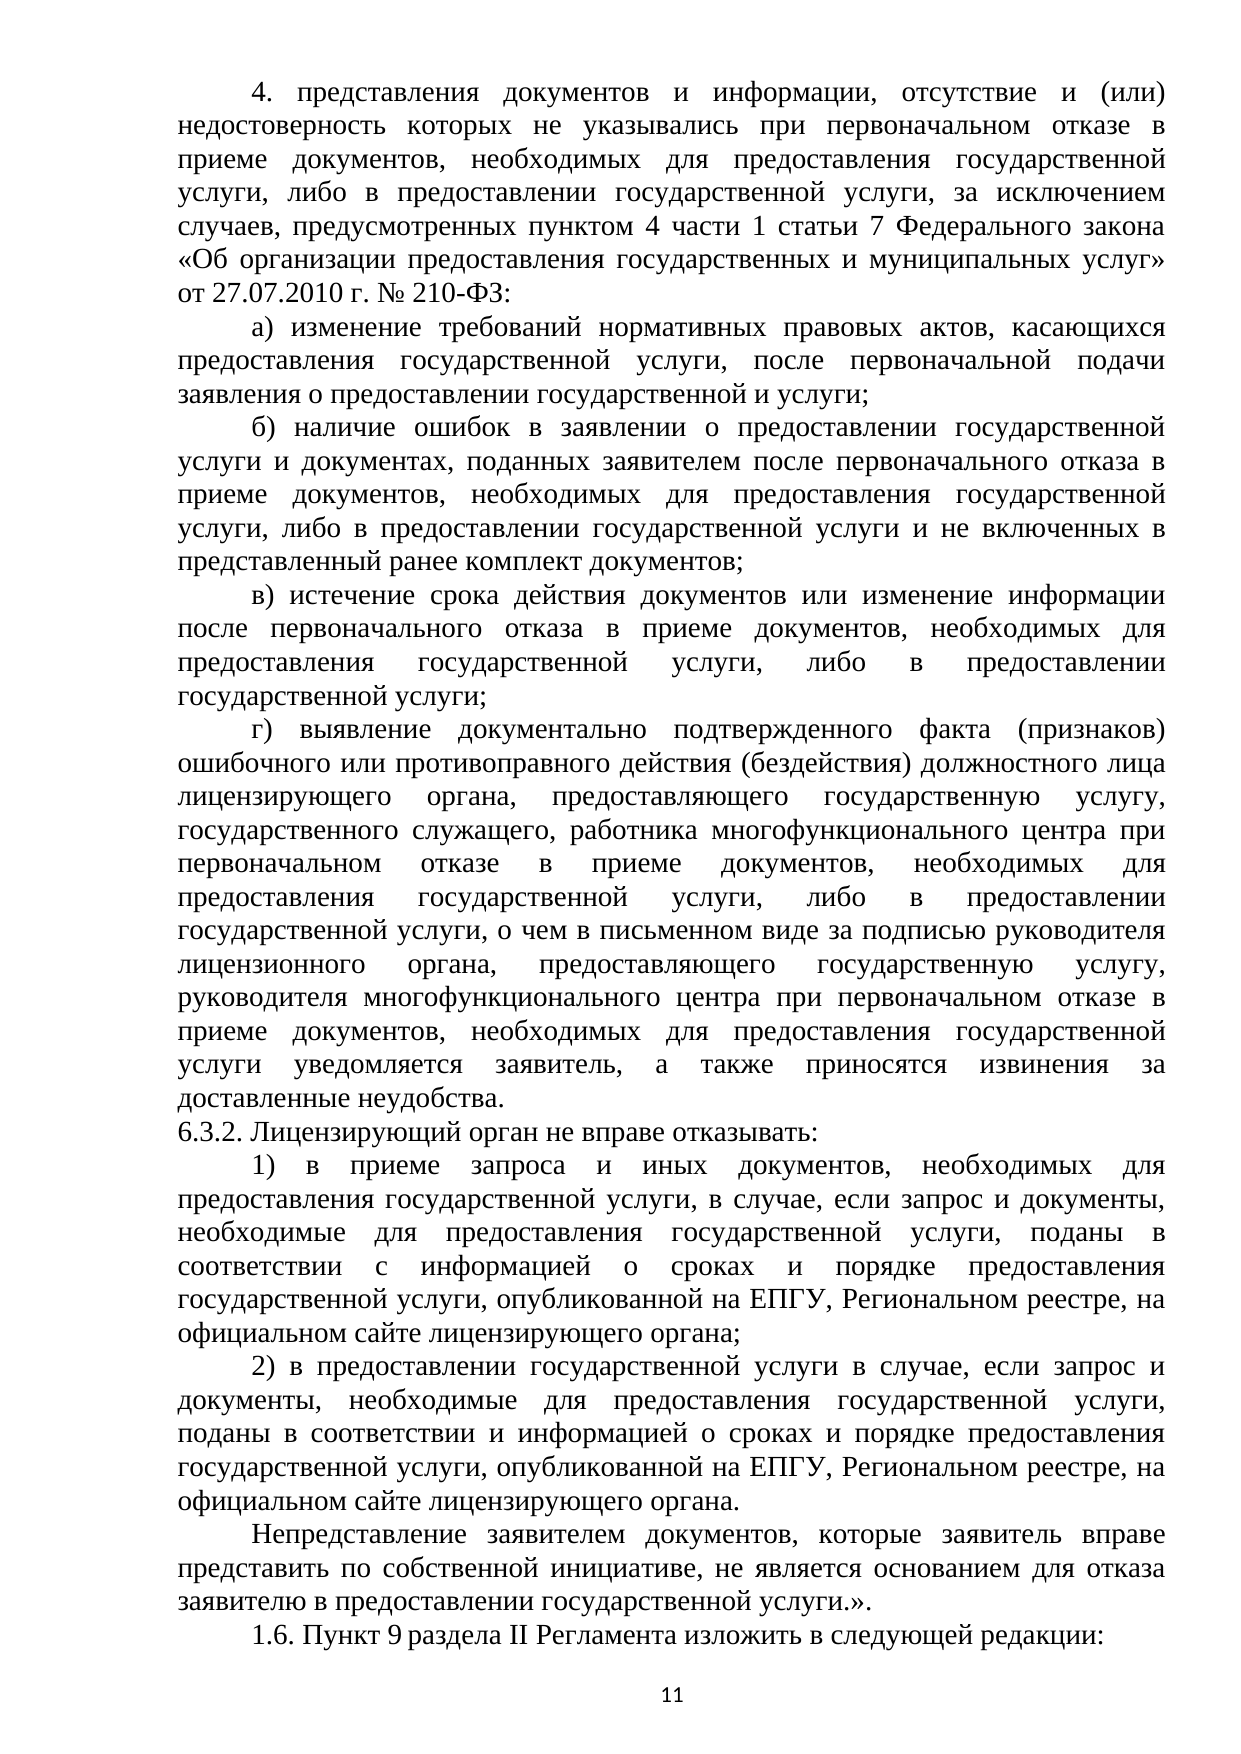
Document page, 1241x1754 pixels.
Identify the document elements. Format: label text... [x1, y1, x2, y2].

text г) выявление документально подтвержденного факта (признаков) ошибочного или противоправного действия (бездействия) должностного лица лицензирующего органа, предоставляющего государственную услугу, государственного служащего, работника многофункционального центра при первоначальном отказе в приеме документов, необходимых для предоставления государственной услуги, либо в предоставлении государственной услуги, о чем в письменном виде за подписью руководителя лицензионного органа, предоставляющего государственную услугу, руководителя многофункционального центра при первоначальном отказе в приеме документов, необходимых для предоставления государственной услуги уведомляется заявитель, а также приносятся извинения за доставленные неудобства. [177, 711, 1166, 1114]
text 1) в приеме запроса и иных документов, необходимых для предоставления государственной услуги, в случае, если запрос и документы, необходимые для предоставления государственной услуги, поданы в соответствии с информацией о сроках и порядке предоставления государственной услуги, опубликованной на ЕПГУ, Региональном реестре, на официальном сайте лицензирующего органа; [177, 1147, 1166, 1348]
text а) изменение требований нормативных правовых актов, касающихся предоставления государственной услуги, после первоначальной подачи заявления о предоставлении государственной и услуги; [177, 309, 1166, 409]
text в) истечение срока действия документов или изменение информации после первоначального отказа в приеме документов, необходимых для предоставления государственной услуги, либо в предоставлении государственной услуги; [177, 577, 1166, 711]
text 2) в предоставлении государственной услуги в случае, если запрос и документы, необходимые для предоставления государственной услуги, поданы в соответствии и информацией о сроках и порядке предоставления государственной услуги, опубликованной на ЕПГУ, Региональном реестре, на официальном сайте лицензирующего органа. [177, 1348, 1166, 1516]
text 4. представления документов и информации, отсутствие и (или) недостоверность которых не указывались при первоначальном отказе в приеме документов, необходимых для предоставления государственной услуги, либо в предоставлении государственной услуги, за исключением случаев, предусмотренных пунктом 4 части 1 статьи 7 Федерального закона «Об организации предоставления государственных и муниципальных услуг» от 27.07.2010 г. № 210-ФЗ: [177, 74, 1166, 309]
text 1.6. Пункт 9 раздела II Регламента изложить в следующей редакции: [177, 1617, 1166, 1650]
text Непредставление заявителем документов, которые заявитель вправе представить по собственной инициативе, не является основанием для отказа заявителю в предоставлении государственной услуги.». [177, 1516, 1166, 1617]
text 6.3.2. Лицензирующий орган не вправе отказывать: [177, 1114, 1166, 1147]
text б) наличие ошибок в заявлении о предоставлении государственной услуги и документах, поданных заявителем после первоначального отказа в приеме документов, необходимых для предоставления государственной услуги, либо в предоставлении государственной услуги и не включенных в представленный ранее комплект документов; [177, 409, 1166, 577]
